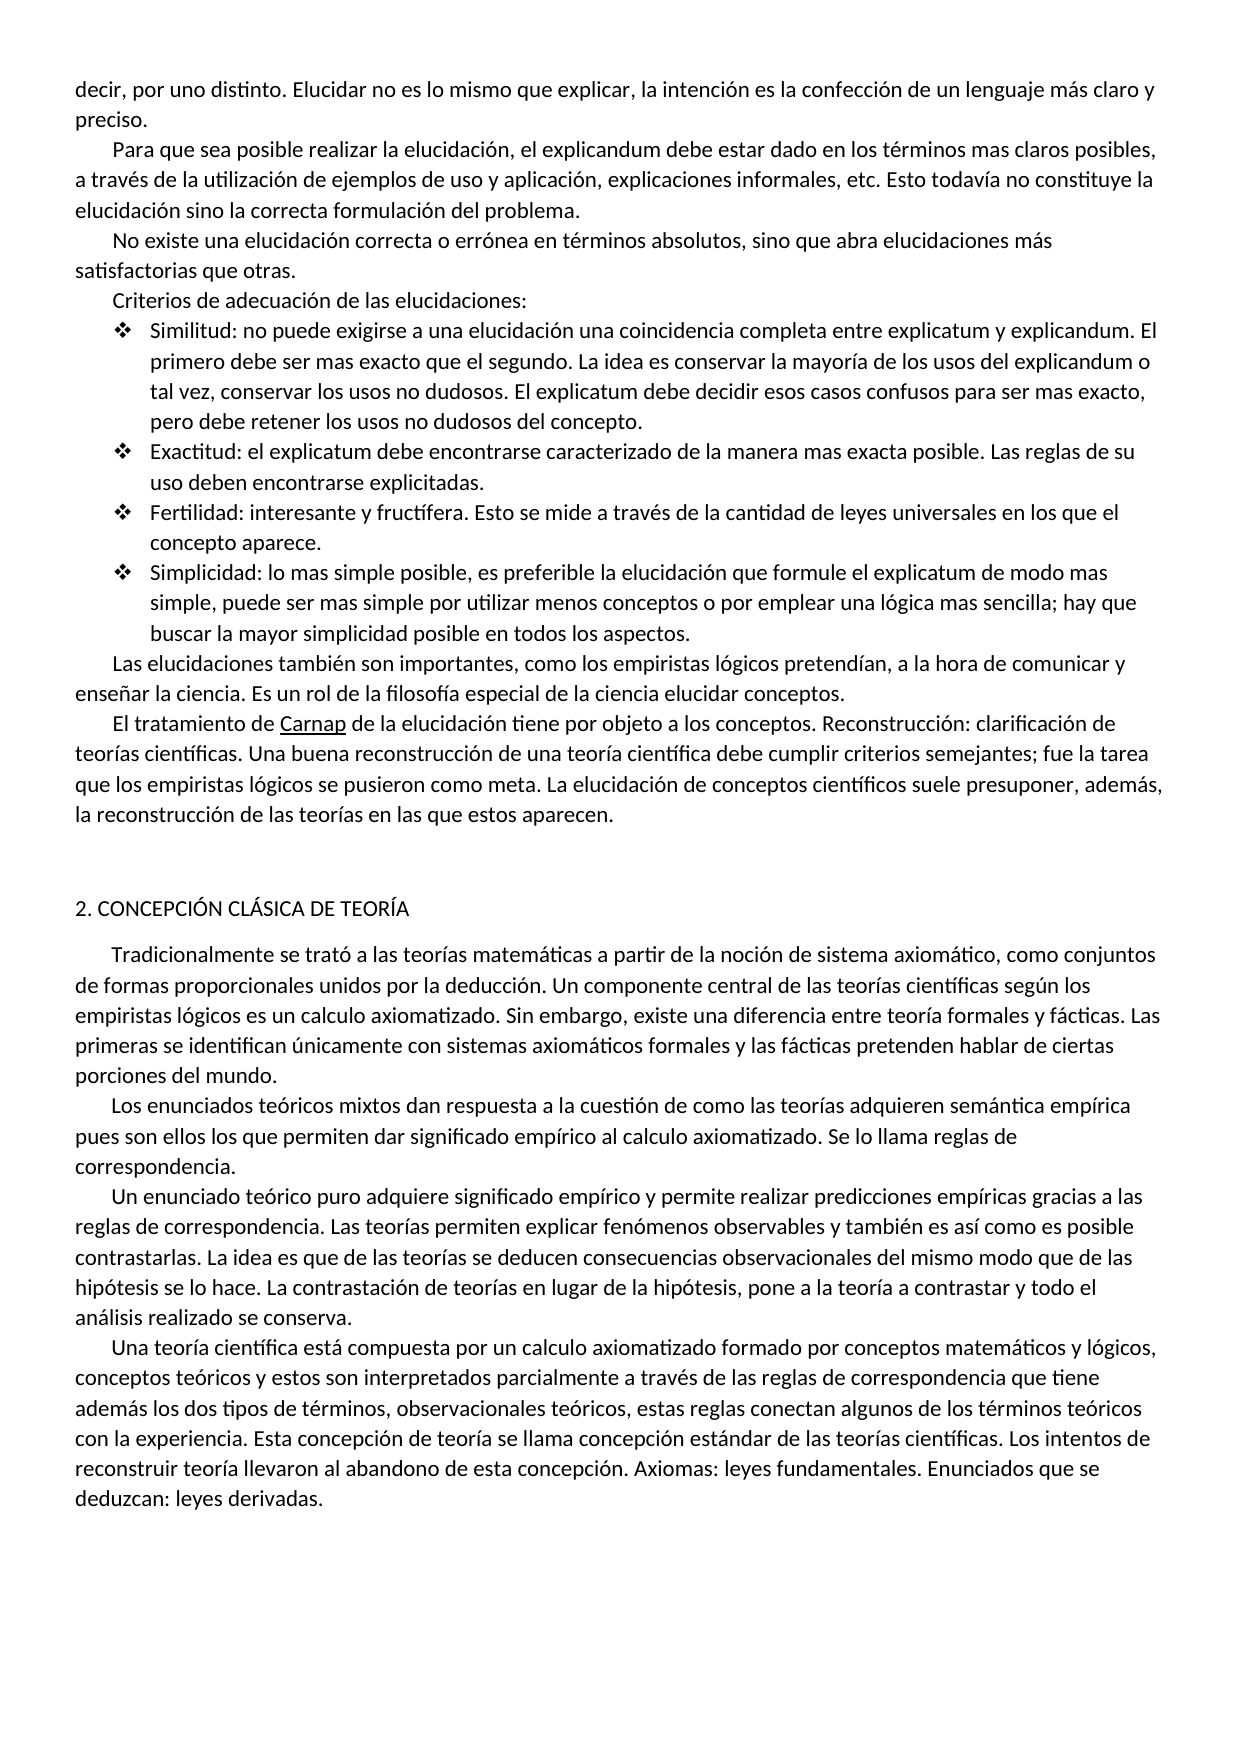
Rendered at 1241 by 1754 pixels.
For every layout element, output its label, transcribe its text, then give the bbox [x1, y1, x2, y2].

text Los enunciados teóricos mixtos dan respuesta a la cuestión de como las teorías adquieren semántica empírica pues son ellos los que permiten dar significado empírico al calculo axiomatizado. Se lo llama reglas de correspondencia. [75, 1092, 1165, 1180]
text Un enunciado teórico puro adquiere significado empírico y permite realizar predicciones empíricas gracias a las reglas de correspondencia. Las teorías permiten explicar fenómenos observables y también es así como es posible contrastarlas. La idea es que de las teorías se deducen consecuencias observacionales del mismo modo que de las hipótesis se lo hace. La contrastación de teorías en lugar de la hipótesis, pone a la teoría a contrastar y todo el análisis realizado se conserva. [75, 1182, 1165, 1331]
text No existe una elucidación correcta o errónea en términos absolutos, sino que abra elucidaciones más satisfactorias que otras. [75, 226, 1165, 284]
list Simplicidad: lo mas simple posible, es preferible la elucidación que formule el explicatum de modo mas simple, puede ser mas simple por utilizar menos conceptos o por emplear una lógica mas sencilla; hay que buscar la mayor simplicidad posible en todos los aspectos. [112, 558, 1165, 647]
text El tratamiento de Carnap de la elucidación tiene por objeto a los conceptos. Reconstrucción: clarificación de teorías científicas. Una buena reconstrucción de una teoría científica debe cumplir criterios semejantes; fue la tarea que los empiristas lógicos se pusieron como meta. La elucidación de conceptos científicos suele presuponer, además, la reconstrucción de las teorías en las que estos aparecen. [75, 709, 1165, 828]
text Una teoría científica está compuesta por un calculo axiomatizado formado por conceptos matemáticos y lógicos, conceptos teóricos y estos son interpretados parcialmente a través de las reglas de correspondencia que tiene además los dos tipos de términos, observacionales teóricos, estas reglas conectan algunos de los términos teóricos con la experiencia. Esta concepción de teoría se llama concepción estándar de las teorías científicas. Los intentos de reconstruir teoría llevaron al abandono de esta concepción. Axiomas: leyes fundamentales. Enunciados que se deduzcan: leyes derivadas. [75, 1333, 1165, 1512]
text Las elucidaciones también son importantes, como los empiristas lógicos pretendían, a la hora de comunicar y enseñar la ciencia. Es un rol de la filosofía especial de la ciencia elucidar conceptos. [75, 649, 1165, 707]
text Criterios de adecuación de las elucidaciones: [75, 286, 1165, 314]
text Para que sea posible realizar la elucidación, el explicandum debe estar dado en los términos mas claros posibles, a través de la utilización de ejemplos de uso y aplicación, explicaciones informales, etc. Esto todavía no constituye la elucidación sino la correcta formulación del problema. [75, 135, 1165, 224]
text Tradicionalmente se trató a las teorías matemáticas a partir de la noción de sistema axiomático, como conjuntos de formas proporcionales unidos por la deducción. Un componente central de las teorías científicas según los empiristas lógicos es un calculo axiomatizado. Sin embargo, existe una diferencia entre teoría formales y fácticas. Las primeras se identifican únicamente con sistemas axiomáticos formales y las fácticas pretenden hablar de ciertas porciones del mundo. [75, 941, 1165, 1089]
list Exactitud: el explicatum debe encontrarse caracterizado de la manera mas exacta posible. Las reglas de su uso deben encontrarse explicitadas. [112, 437, 1165, 496]
list Fertilidad: interesante y fructífera. Esto se mide a través de la cantidad de leyes universales en los que el concepto aparece. [112, 498, 1165, 556]
list Similitud: no puede exigirse a una elucidación una coincidencia completa entre explicatum y explicandum. El primero debe ser mas exacto que el segundo. La idea es conservar la mayoría de los usos del explicandum o tal vez, conservar los usos no dudosos. El explicatum debe decidir esos casos confusos para ser mas exacto, pero debe retener los usos no dudosos del concepto. [112, 317, 1165, 435]
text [75, 75, 1165, 133]
text 2. CONCEPCIÓN CLÁSICA DE TEORÍA [75, 894, 1165, 922]
